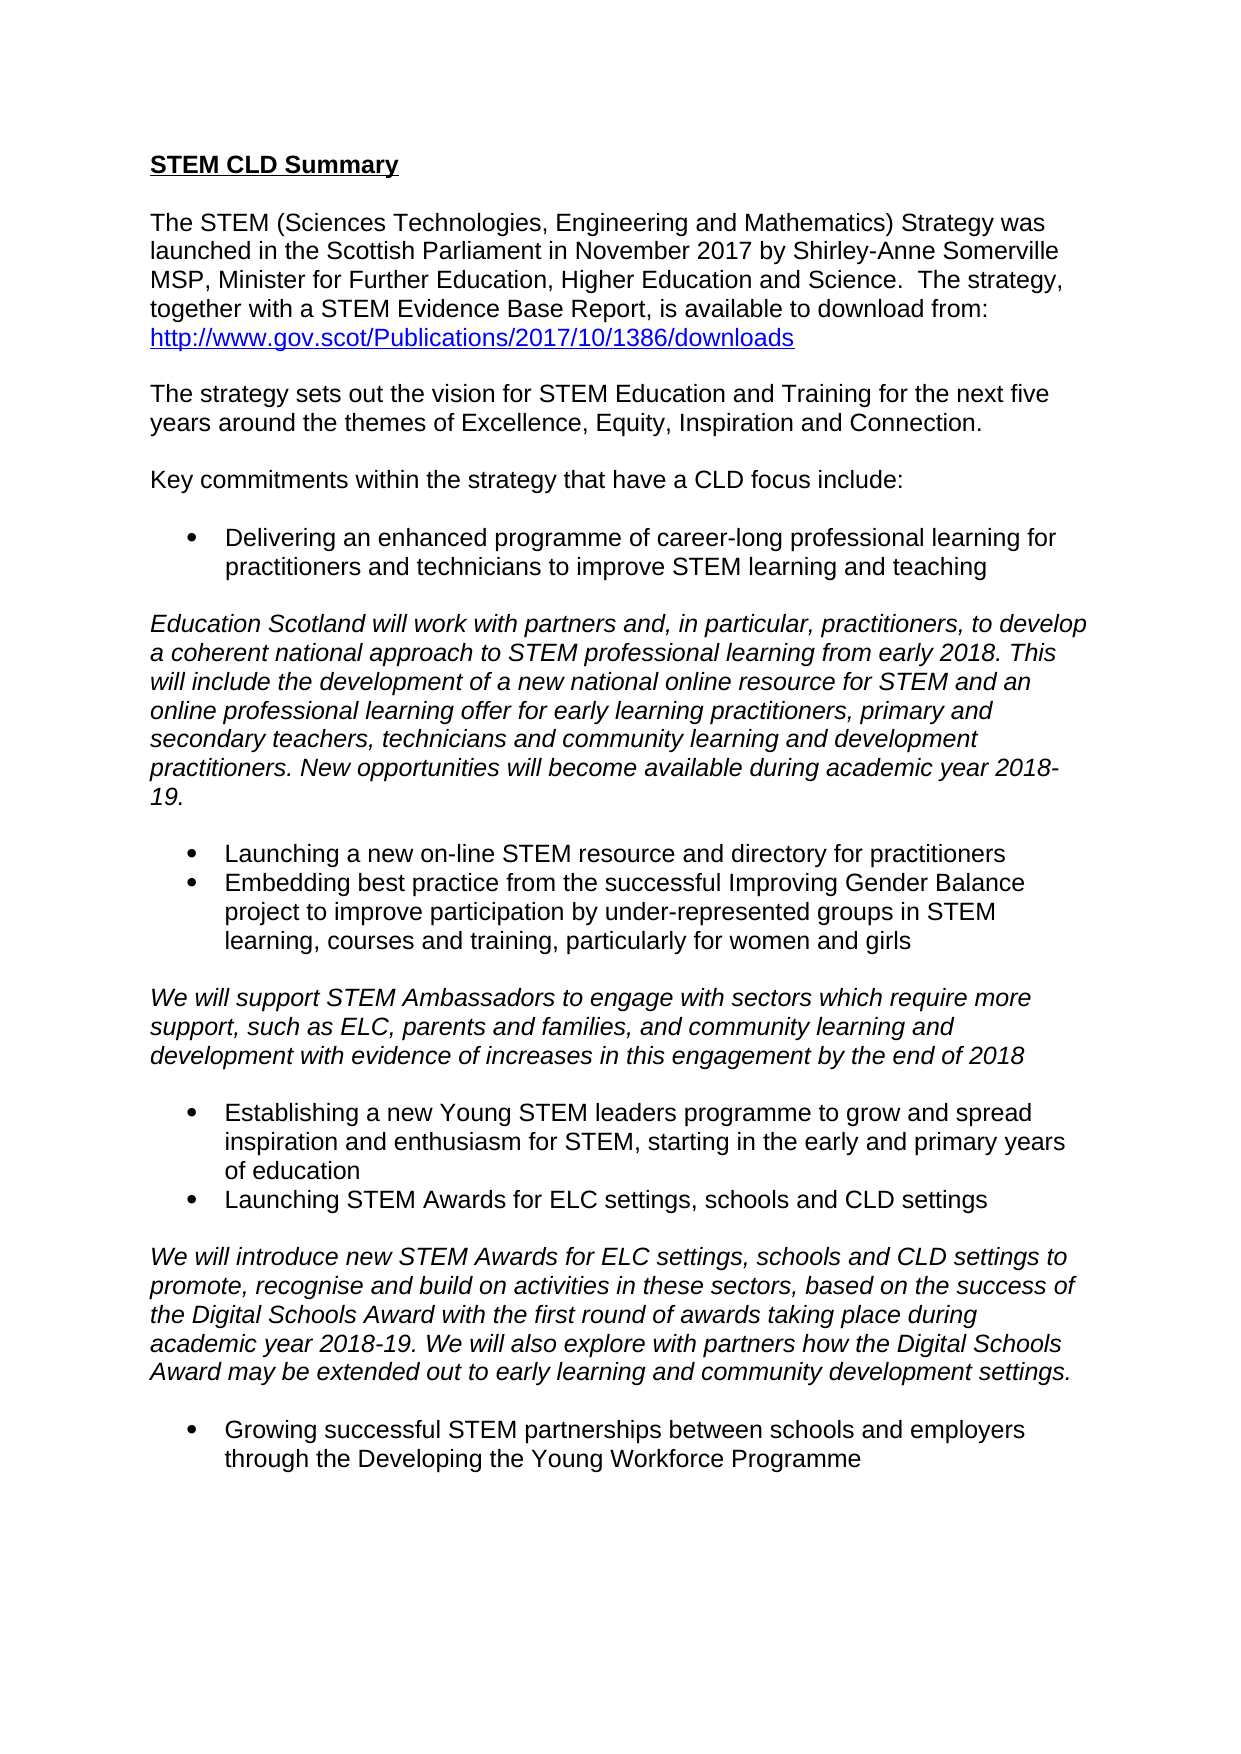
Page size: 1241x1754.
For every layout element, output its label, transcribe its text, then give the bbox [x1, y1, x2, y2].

text We will support STEM Ambassadors to engage with sectors which require more support, such as ELC, parents and families, and community learning and development with evidence of increases in this engagement by the end of 2018 [150, 983, 1090, 1069]
text Key commitments within the strategy that have a CLD focus include: [150, 466, 1090, 494]
list Establishing a new Young STEM leaders programme to grow and spread inspiration and enthusiasm for STEM, starting in the early and primary years of education [187, 1098, 1090, 1185]
list Embedding best practice from the successful Improving Gender Balance project to improve participation by under-represented groups in STEM learning, courses and training, particularly for women and girls [187, 868, 1090, 954]
text The STEM (Sciences Technologies, Engineering and Mathematics) Strategy was launched in the Scottish Parliament in November 2017 by Shirley-Anne Somerville MSP, Minister for Further Education, Higher Education and Science. The strategy, together with a STEM Evidence Base Report, is available to download from: http://www.gov.scot/Publications/2017/10/1386/downloads [150, 207, 1090, 351]
text Education Scotland will work with partners and, in particular, practitioners, to develop a coherent national approach to STEM professional learning from early 2018. This will include the development of a new national online resource for STEM and an online professional learning offer for early learning practitioners, primary and secondary teachers, technicians and community learning and development practitioners. New opportunities will become available during academic year 2018-19. [150, 609, 1090, 811]
list Launching a new on-line STEM resource and directory for practitioners [187, 839, 1090, 868]
text The strategy sets out the vision for STEM Education and Training for the next five years around the themes of Excellence, Equity, Inspiration and Connection. [150, 379, 1090, 437]
text STEM CLD Summary [150, 150, 1090, 179]
list Launching STEM Awards for ELC settings, schools and CLD settings [187, 1185, 1090, 1213]
text We will introduce new STEM Awards for ELC settings, schools and CLD settings to promote, recognise and build on activities in these sectors, based on the success of the Digital Schools Award with the first round of awards taking place during academic year 2018-19. We will also explore with partners how the Digital Schools Award may be extended out to early learning and community development settings. [150, 1242, 1090, 1386]
list Growing successful STEM partnerships between schools and employers through the Developing the Young Workforce Programme [187, 1415, 1090, 1473]
list Delivering an enhanced programme of career-long professional learning for practitioners and technicians to improve STEM learning and teaching [187, 523, 1090, 581]
